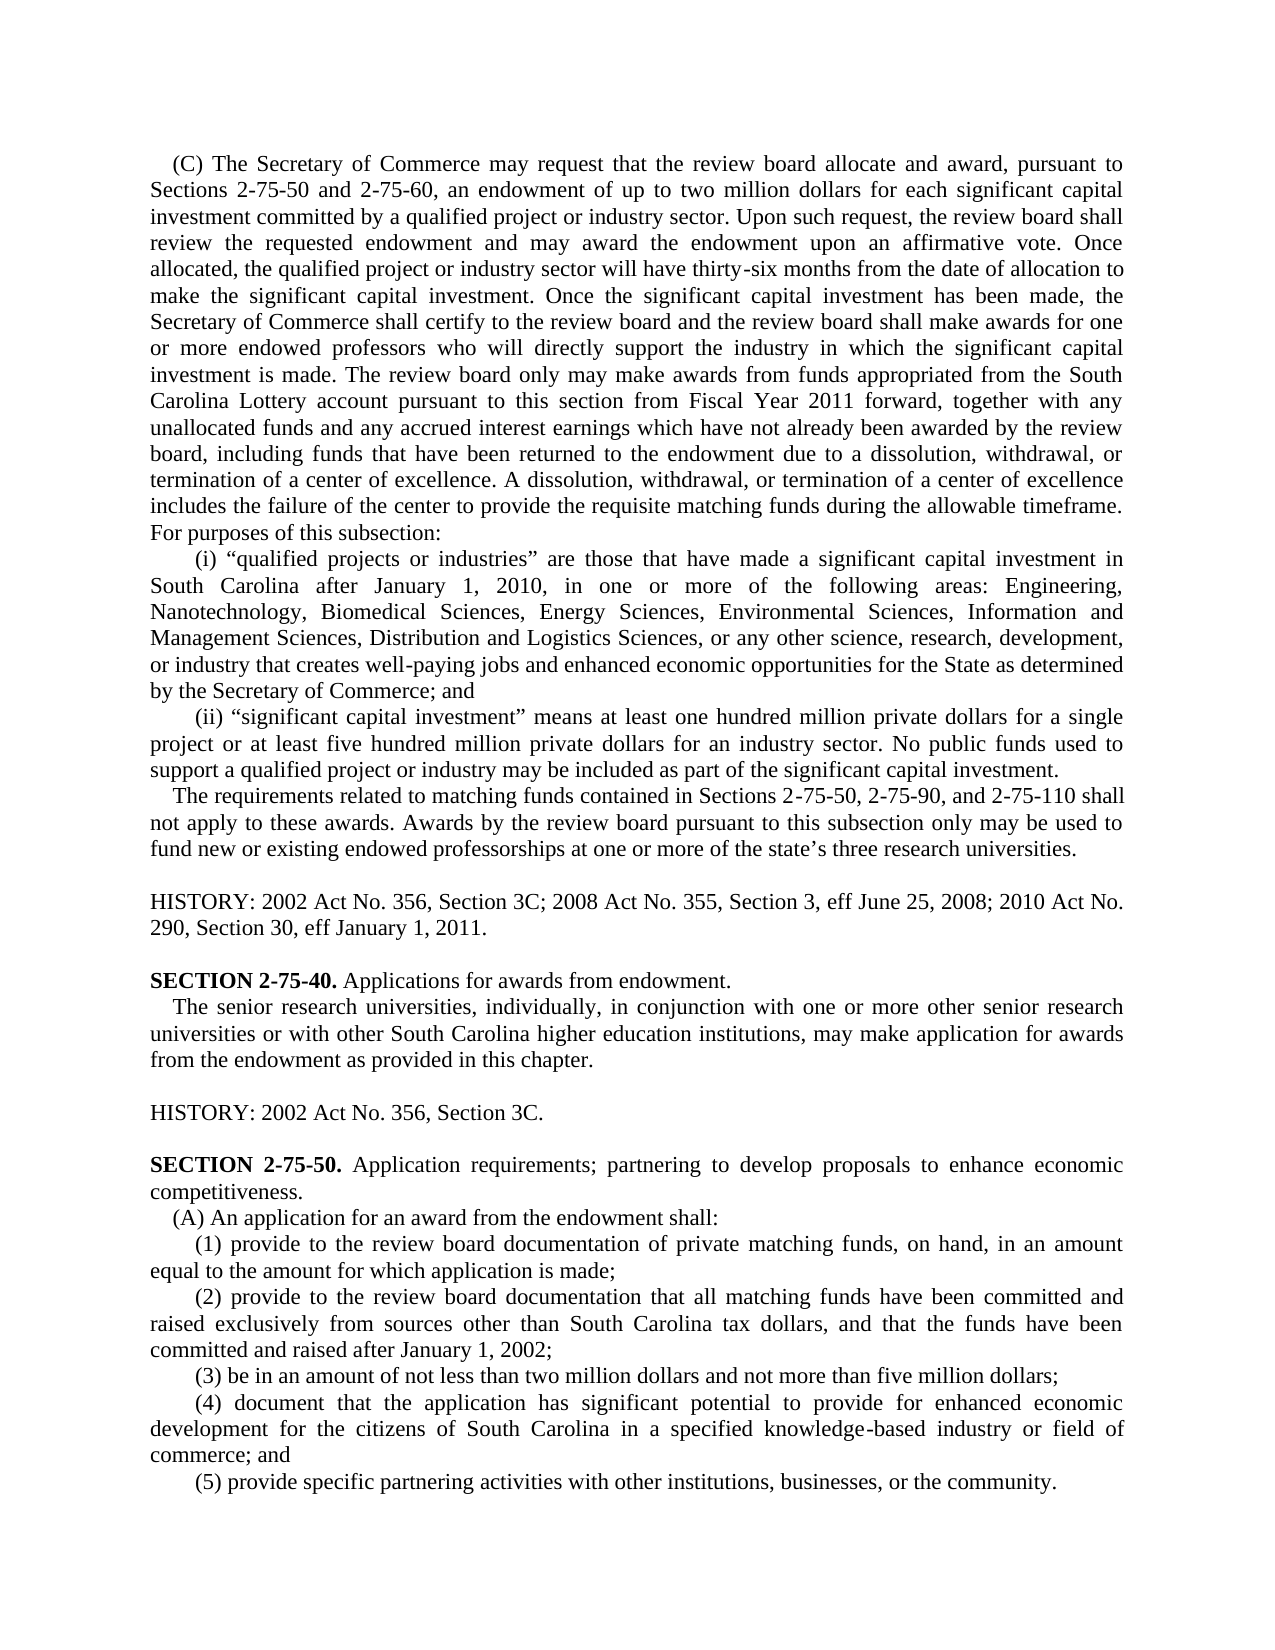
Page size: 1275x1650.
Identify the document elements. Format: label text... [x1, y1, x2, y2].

text SECTION 2-75-40. Applications for awards from endowment. [150, 967, 1125, 993]
text (C) The Secretary of Commerce may request that the review board allocate and award, pursuant to Sections 2-75-50 and 2-75-60, an endowment of up to two million dollars for each significant capital investment committed by a qualified project or industry sector. Upon such request, the review board shall review the requested endowment and may award the endowment upon an affirmative vote. Once allocated, the qualified project or industry sector will have thirty-six months from the date of allocation to make the significant capital investment. Once the significant capital investment has been made, the Secretary of Commerce shall certify to the review board and the review board shall make awards for one or more endowed professors who will directly support the industry in which the significant capital investment is made. The review board only may make awards from funds appropriated from the South Carolina Lottery account pursuant to this section from Fiscal Year 2011 forward, together with any unallocated funds and any accrued interest earnings which have not already been awarded by the review board, including funds that have been returned to the endowment due to a dissolution, withdrawal, or termination of a center of excellence. A dissolution, withdrawal, or termination of a center of excellence includes the failure of the center to provide the requisite matching funds during the allowable timeframe. For purposes of this subsection: [150, 150, 1125, 545]
text The senior research universities, individually, in conjunction with one or more other senior research universities or with other South Carolina higher education institutions, may make application for awards from the endowment as provided in this chapter. [150, 993, 1125, 1072]
text (ii) “significant capital investment” means at least one hundred million private dollars for a single project or at least five hundred million private dollars for an industry sector. No public funds used to support a qualified project or industry may be included as part of the significant capital investment. [150, 703, 1125, 782]
text (1) provide to the review board documentation of private matching funds, on hand, in an amount equal to the amount for which application is made; [150, 1231, 1125, 1283]
text (3) be in an amount of not less than two million dollars and not more than five million dollars; [150, 1362, 1125, 1389]
text (i) “qualified projects or industries” are those that have made a significant capital investment in South Carolina after January 1, 2010, in one or more of the following areas: Engineering, Nanotechnology, Biomedical Sciences, Energy Sciences, Environmental Sciences, Information and Management Sciences, Distribution and Logistics Sciences, or any other science, research, development, or industry that creates well-paying jobs and enhanced economic opportunities for the State as determined by the Secretary of Commerce; and [150, 545, 1125, 703]
text (2) provide to the review board documentation that all matching funds have been committed and raised exclusively from sources other than South Carolina tax dollars, and that the funds have been committed and raised after January 1, 2002; [150, 1283, 1125, 1362]
text (A) An application for an award from the endowment shall: [150, 1204, 1125, 1231]
text The requirements related to matching funds contained in Sections 2-75-50, 2-75-90, and 2-75-110 shall not apply to these awards. Awards by the review board pursuant to this subsection only may be used to fund new or existing endowed professorships at one or more of the state’s three research universities. [150, 782, 1125, 862]
text (5) provide specific partnering activities with other institutions, businesses, or the community. [150, 1468, 1125, 1494]
text HISTORY: 2002 Act No. 356, Section 3C; 2008 Act No. 355, Section 3, eff June 25, 2008; 2010 Act No. 290, Section 30, eff January 1, 2011. [150, 888, 1125, 941]
text HISTORY: 2002 Act No. 356, Section 3C. [150, 1099, 1125, 1125]
text (4) document that the application has significant potential to provide for enhanced economic development for the citizens of South Carolina in a specified knowledge-based industry or field of commerce; and [150, 1389, 1125, 1468]
text SECTION 2-75-50. Application requirements; partnering to develop proposals to enhance economic competitiveness. [150, 1151, 1125, 1204]
